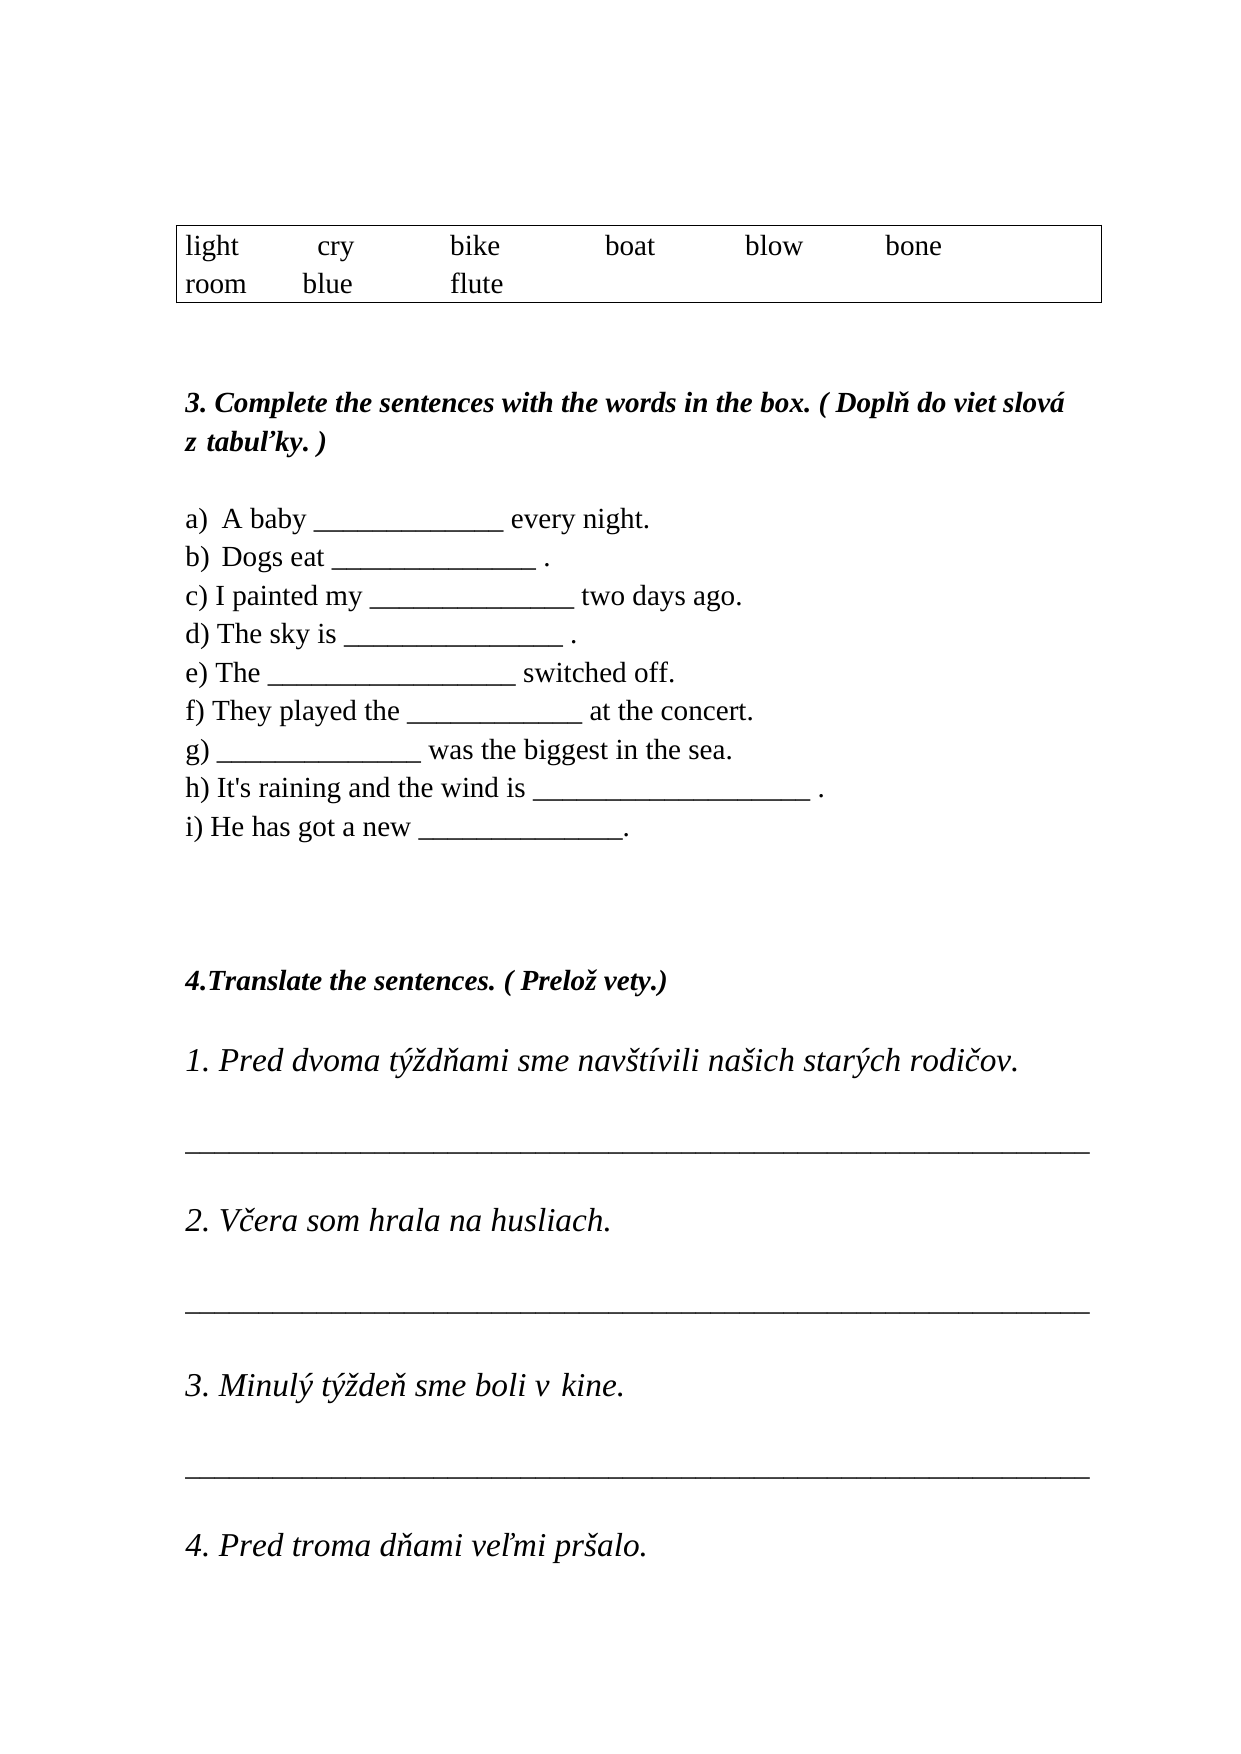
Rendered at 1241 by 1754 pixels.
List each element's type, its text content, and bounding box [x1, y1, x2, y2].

text i) He has got a new ______________. [185, 809, 1093, 843]
text 2. Včera som hrala na husliach. [185, 1200, 1093, 1238]
text f) They played the ____________ at the concert. [185, 693, 1093, 727]
text 3. Minulý týždeň sme boli v kine. [185, 1365, 1093, 1403]
text 1. Pred dvoma týždňami sme navštívili našich starých rodičov. [185, 1040, 1093, 1079]
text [185, 1448, 1093, 1481]
text e) The _________________ switched off. [185, 655, 1093, 688]
text light cry bike boat blow bone [177, 226, 1101, 261]
text 3. Complete the sentences with the words in the box. ( Doplň do viet slová z tabuľky. ) [185, 385, 1093, 457]
text h) It's raining and the wind is ___________________ . [185, 771, 1093, 804]
text a) A baby _____________ every night. [185, 501, 1093, 534]
text g) ______________ was the biggest in the sea. [185, 732, 1093, 766]
text 4.Translate the sentences. ( Prelož vety.) [185, 963, 1093, 997]
text d) The sky is _______________ . [185, 616, 1093, 650]
text b) Dogs eat ______________ . [185, 539, 1093, 573]
text c) I painted my ______________ two days ago. [185, 578, 1093, 611]
text 4. Pred troma dňami veľmi pršalo. [185, 1525, 1093, 1563]
text ______________________________________________________________ [185, 1123, 1093, 1156]
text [185, 1283, 1093, 1316]
text room blue flute [177, 263, 1101, 302]
